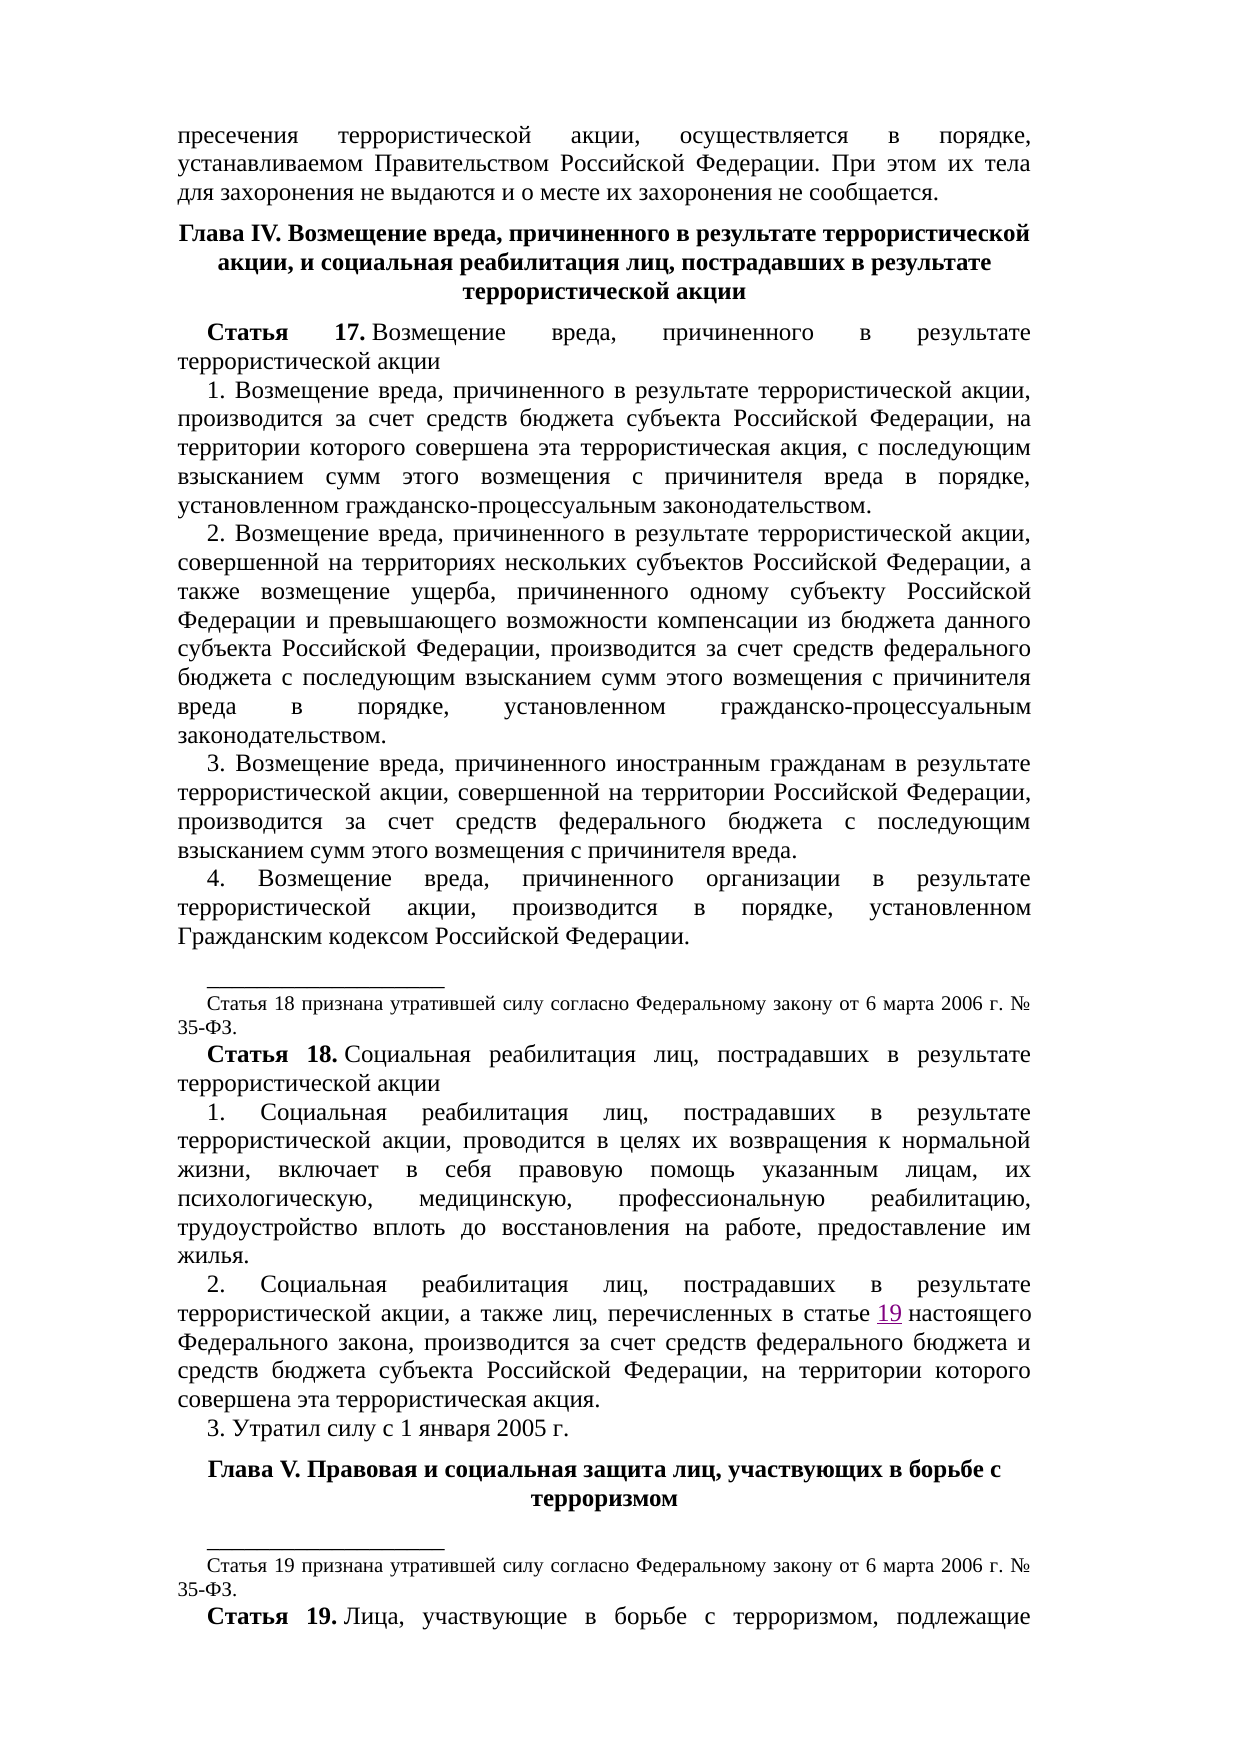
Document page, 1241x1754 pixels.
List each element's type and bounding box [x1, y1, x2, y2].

table_header [176, 118, 1033, 1631]
